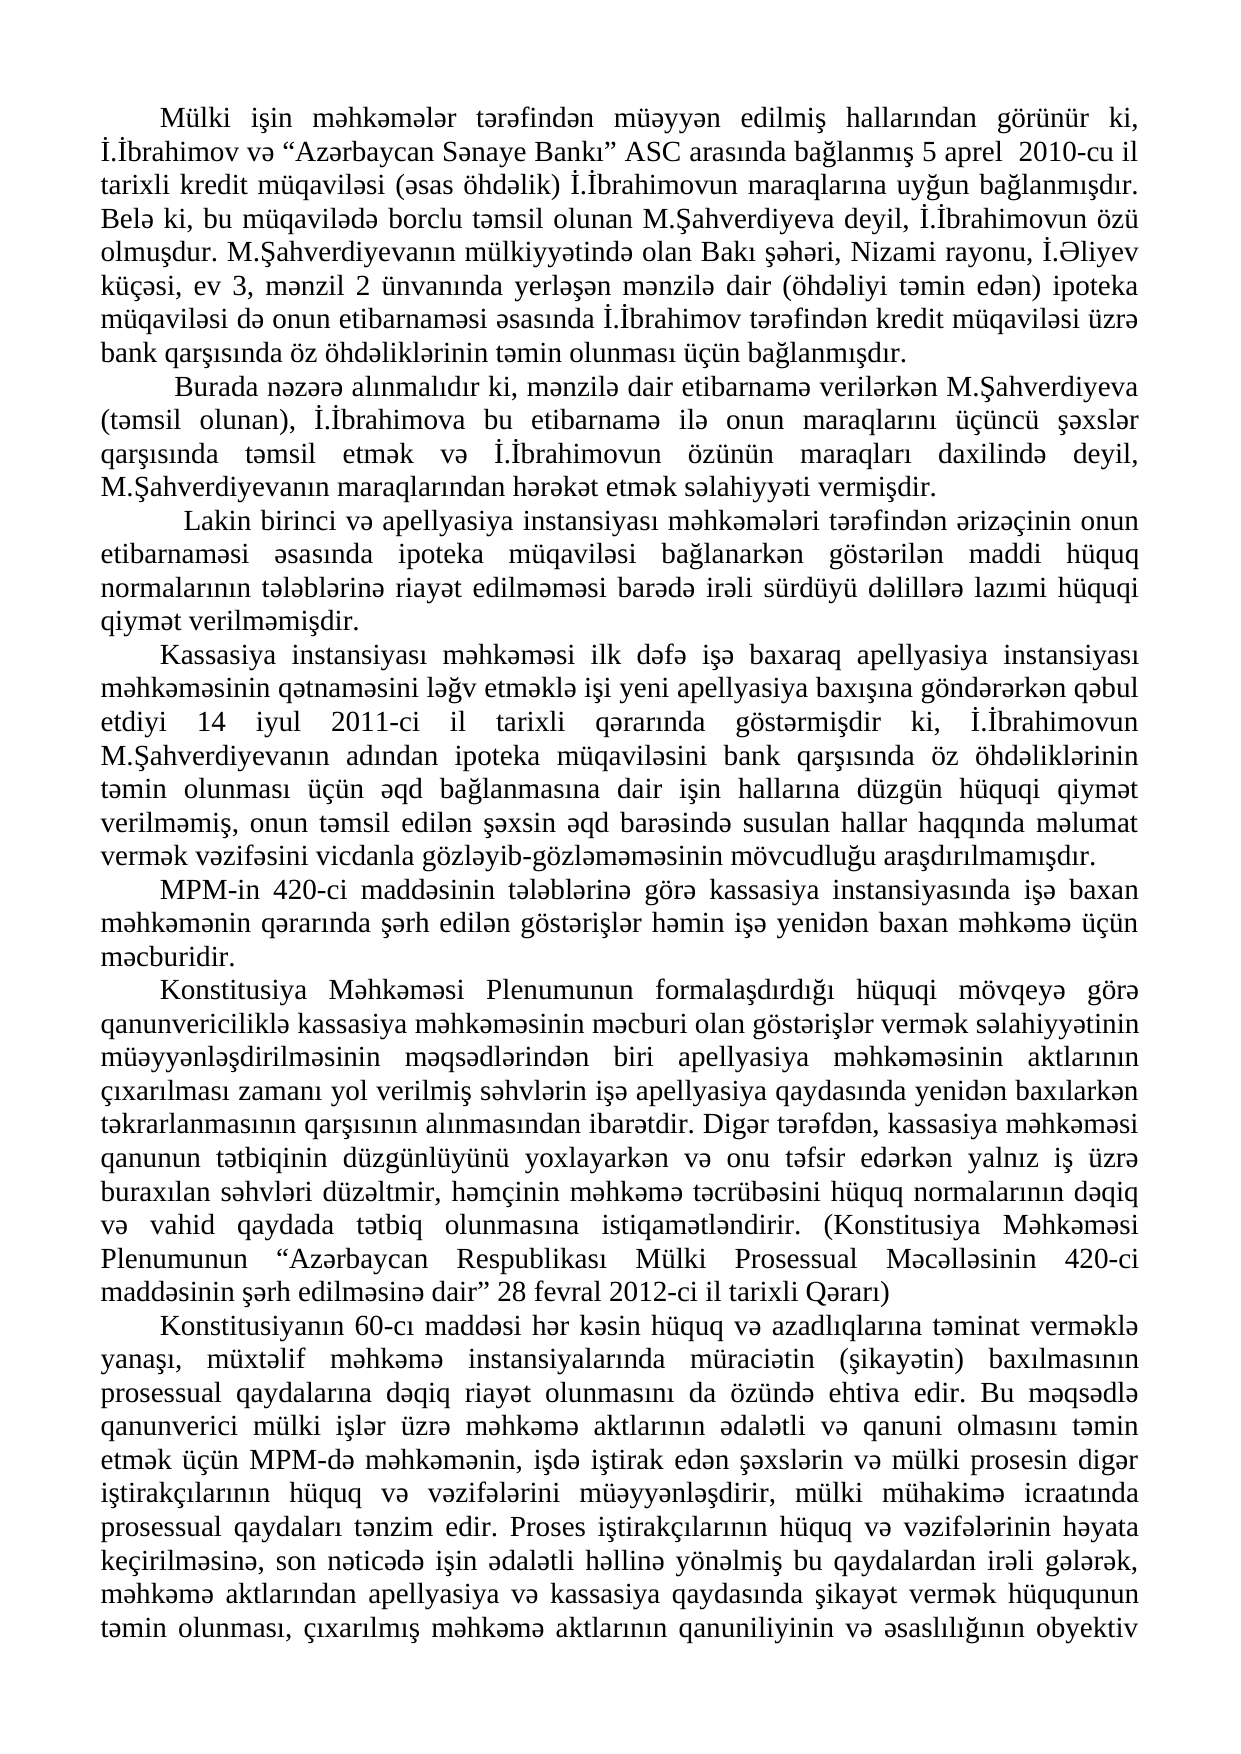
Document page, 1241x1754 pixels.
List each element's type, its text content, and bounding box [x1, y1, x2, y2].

text Mülki işin məhkəmələr tərəfindən müəyyən edilmiş hallarından görünür ki, İ.İbrahimov və “Azərbaycan Sənaye Bankı” ASC arasında bağlanmış 5 aprel 2010-cu il tarixli kredit müqaviləsi (əsas öhdəlik) İ.İbrahimovun maraqlarına uyğun bağlanmışdır. Belə ki, bu müqavilədə borclu təmsil olunan M.Şahverdiyeva deyil, İ.İbrahimovun özü olmuşdur. M.Şahverdiyevanın mülkiyyətində olan Bakı şəhəri, Nizami rayonu, İ.Əliyev küçəsi, ev 3, mənzil 2 ünvanında yerləşən mənzilə dair (öhdəliyi təmin edən) ipoteka müqaviləsi də onun etibarnaməsi əsasında İ.İbrahimov tərəfindən kredit müqaviləsi üzrə bank qarşısında öz öhdəliklərinin təmin olunması üçün bağlanmışdır. [100, 100, 1140, 369]
text Konstitusiya Məhkəməsi Plenumunun formalaşdırdığı hüquqi mövqeyə görə qanunvericiliklə kassasiya məhkəməsinin məcburi olan göstərişlər vermək səlahiyyətinin müəyyənləşdirilməsinin məqsədlərindən biri apellyasiya məhkəməsinin aktlarının çıxarılması zamanı yol verilmiş səhvlərin işə apellyasiya qaydasında yenidən baxılarkən təkrarlanmasının qarşısının alınmasından ibarətdir. Digər tərəfdən, kassasiya məhkəməsi qanunun tətbiqinin düzgünlüyünü yoxlayarkən və onu təfsir edərkən yalnız iş üzrə buraxılan səhvləri düzəltmir, həmçinin məhkəmə təcrübəsini hüquq normalarının dəqiq və vahid qaydada tətbiq olunmasına istiqamətləndirir. (Konstitusiya Məhkəməsi Plenumunun “Azərbaycan Respublikası Mülki Prosessual Məcəlləsinin 420-ci maddəsinin şərh edilməsinə dair” 28 fevral 2012-ci il tarixli Qərarı) [100, 972, 1140, 1308]
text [100, 1308, 1140, 1643]
text Burada nəzərə alınmalıdır ki, mənzilə dair etibarnamə verilərkən M.Şahverdiyeva (təmsil olunan), İ.İbrahimova bu etibarnamə ilə onun maraqlarını üçüncü şəxslər qarşısında təmsil etmək və İ.İbrahimovun özünün maraqları daxilində deyil, M.Şahverdiyevanın maraqlarından hərəkət etmək səlahiyyəti vermişdir. [100, 369, 1140, 503]
text Lakin birinci və apellyasiya instansiyası məhkəmələri tərəfindən ərizəçinin onun etibarnaməsi əsasında ipoteka müqaviləsi bağlanarkən göstərilən maddi hüquq normalarının tələblərinə riayət edilməməsi barədə irəli sürdüyü dəlillərə lazımi hüquqi qiymət verilməmişdir. [100, 503, 1140, 637]
text MPM-in 420-ci maddəsinin tələblərinə görə kassasiya instansiyasında işə baxan məhkəmənin qərarında şərh edilən göstərişlər həmin işə yenidən baxan məhkəmə üçün məcburidir. [100, 872, 1140, 972]
text Kassasiya instansiyası məhkəməsi ilk dəfə işə baxaraq apellyasiya instansiyası məhkəməsinin qətnaməsini ləğv etməklə işi yeni apellyasiya baxışına göndərərkən qəbul etdiyi 14 iyul 2011-ci il tarixli qərarında göstərmişdir ki, İ.İbrahimovun M.Şahverdiyevanın adından ipoteka müqaviləsini bank qarşısında öz öhdəliklərinin təmin olunması üçün əqd bağlanmasına dair işin hallarına düzgün hüquqi qiymət verilməmiş, onun təmsil edilən şəxsin əqd barəsində susulan hallar haqqında məlumat vermək vəzifəsini vicdanla gözləyib-gözləməməsinin mövcudluğu araşdırılmamışdır. [100, 637, 1140, 872]
